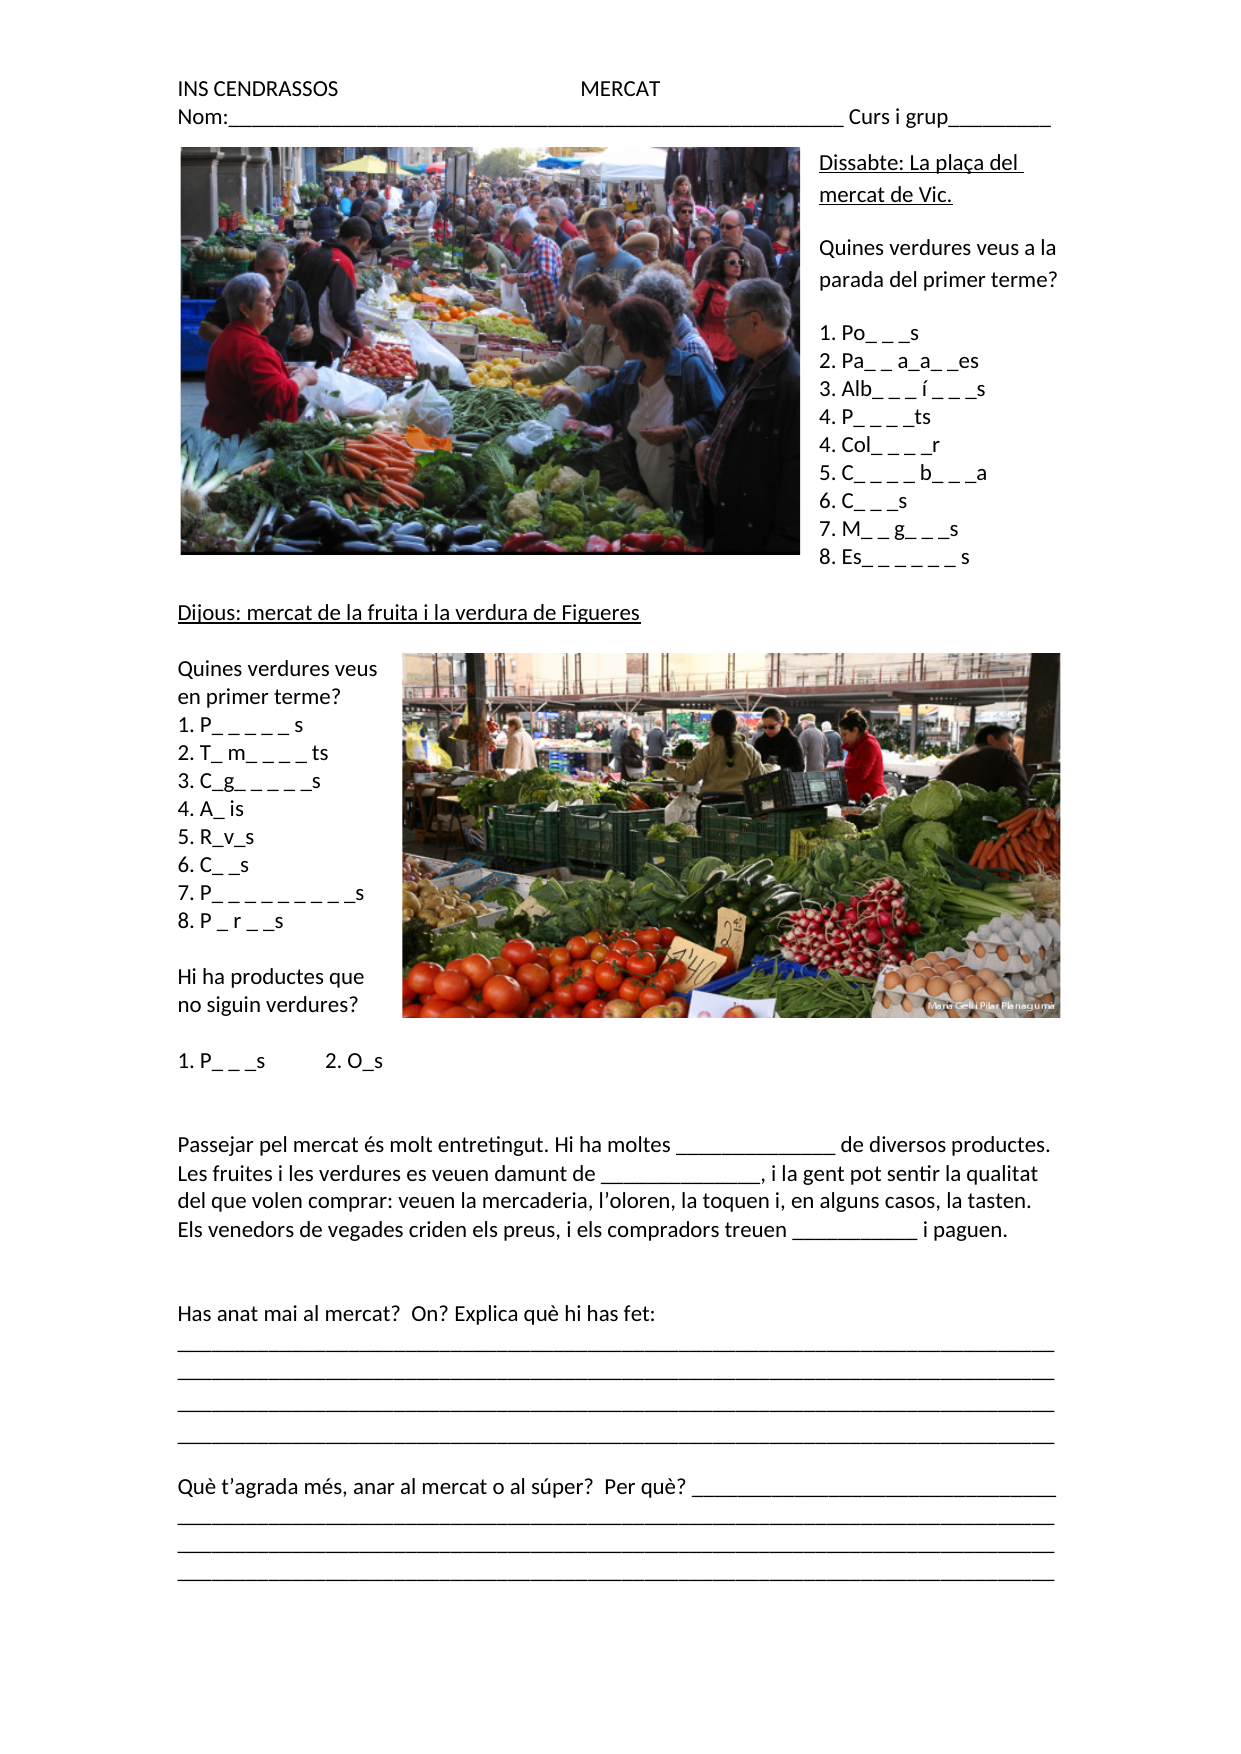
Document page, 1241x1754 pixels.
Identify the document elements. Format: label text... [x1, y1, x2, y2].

text 5. R_v_s [177, 822, 402, 850]
text 4. A_ is [177, 794, 402, 822]
text 6. C_ _s [177, 850, 402, 878]
text Els venedors de vegades criden els preus, i els compradors treuen ___________ i paguen. [177, 1215, 1063, 1243]
text 2. T_ m_ _ _ _ ts [177, 738, 402, 766]
text 4. Col_ _ _ _r [801, 430, 1063, 458]
text _______________________________________________________________________________________________________________________________________________________________________________________________________________________________________ [177, 1355, 1063, 1447]
picture [180, 147, 801, 555]
picture [402, 653, 1061, 1018]
text Passejar pel mercat és molt entretingut. Hi ha moltes ______________ de diversos productes. Les fruites i les verdures es veuen damunt de ______________, i la gent pot sentir la qualitat del que volen comprar: veuen la mercaderia, l’oloren, la toquen i, en alguns casos, la tasten. [177, 1131, 1063, 1215]
text 2. Pa_ _ a_a_ _es [801, 346, 1063, 374]
text Què t’agrada més, anar al mercat o al súper? Per què? ________________________________ _____________________________________________________________________________ _____________________________________________________________________________ _____________________________________________________________________________ [177, 1472, 1063, 1584]
text Dijous: mercat de la fruita i la verdura de Figueres [177, 598, 1063, 626]
text Quines verdures veus a la parada del primer terme? [801, 233, 1063, 293]
text 7. M_ _ g_ _ _s [801, 514, 1063, 542]
text Quines verdures veus en primer terme? [177, 654, 402, 710]
text 7. P_ _ _ _ _ _ _ _ _s [177, 878, 402, 906]
text 8. P _ r _ _s [177, 906, 402, 934]
text 3. Alb_ _ _ í _ _ _s [801, 374, 1063, 402]
text 1. Po_ _ _s [801, 318, 1063, 346]
text 1. P_ _ _ _ _ s [177, 710, 402, 738]
text 5. C_ _ _ _ b_ _ _a [801, 458, 1063, 486]
text 4. P_ _ _ _ts [801, 402, 1063, 430]
text 8. Es_ _ _ _ _ _ s [177, 542, 1063, 570]
text Has anat mai al mercat? On? Explica què hi has fet: _____________________________________________________________________________ [177, 1299, 1063, 1355]
text Hi ha productes que no siguin verdures? [177, 962, 402, 1018]
text Dissabte: La plaça del mercat de Vic. [801, 148, 1063, 208]
text 1. P_ _ _s 2. O_s [177, 1047, 1063, 1074]
text 3. C_g_ _ _ _ _s [177, 766, 402, 794]
text 6. C_ _ _s [801, 486, 1063, 514]
